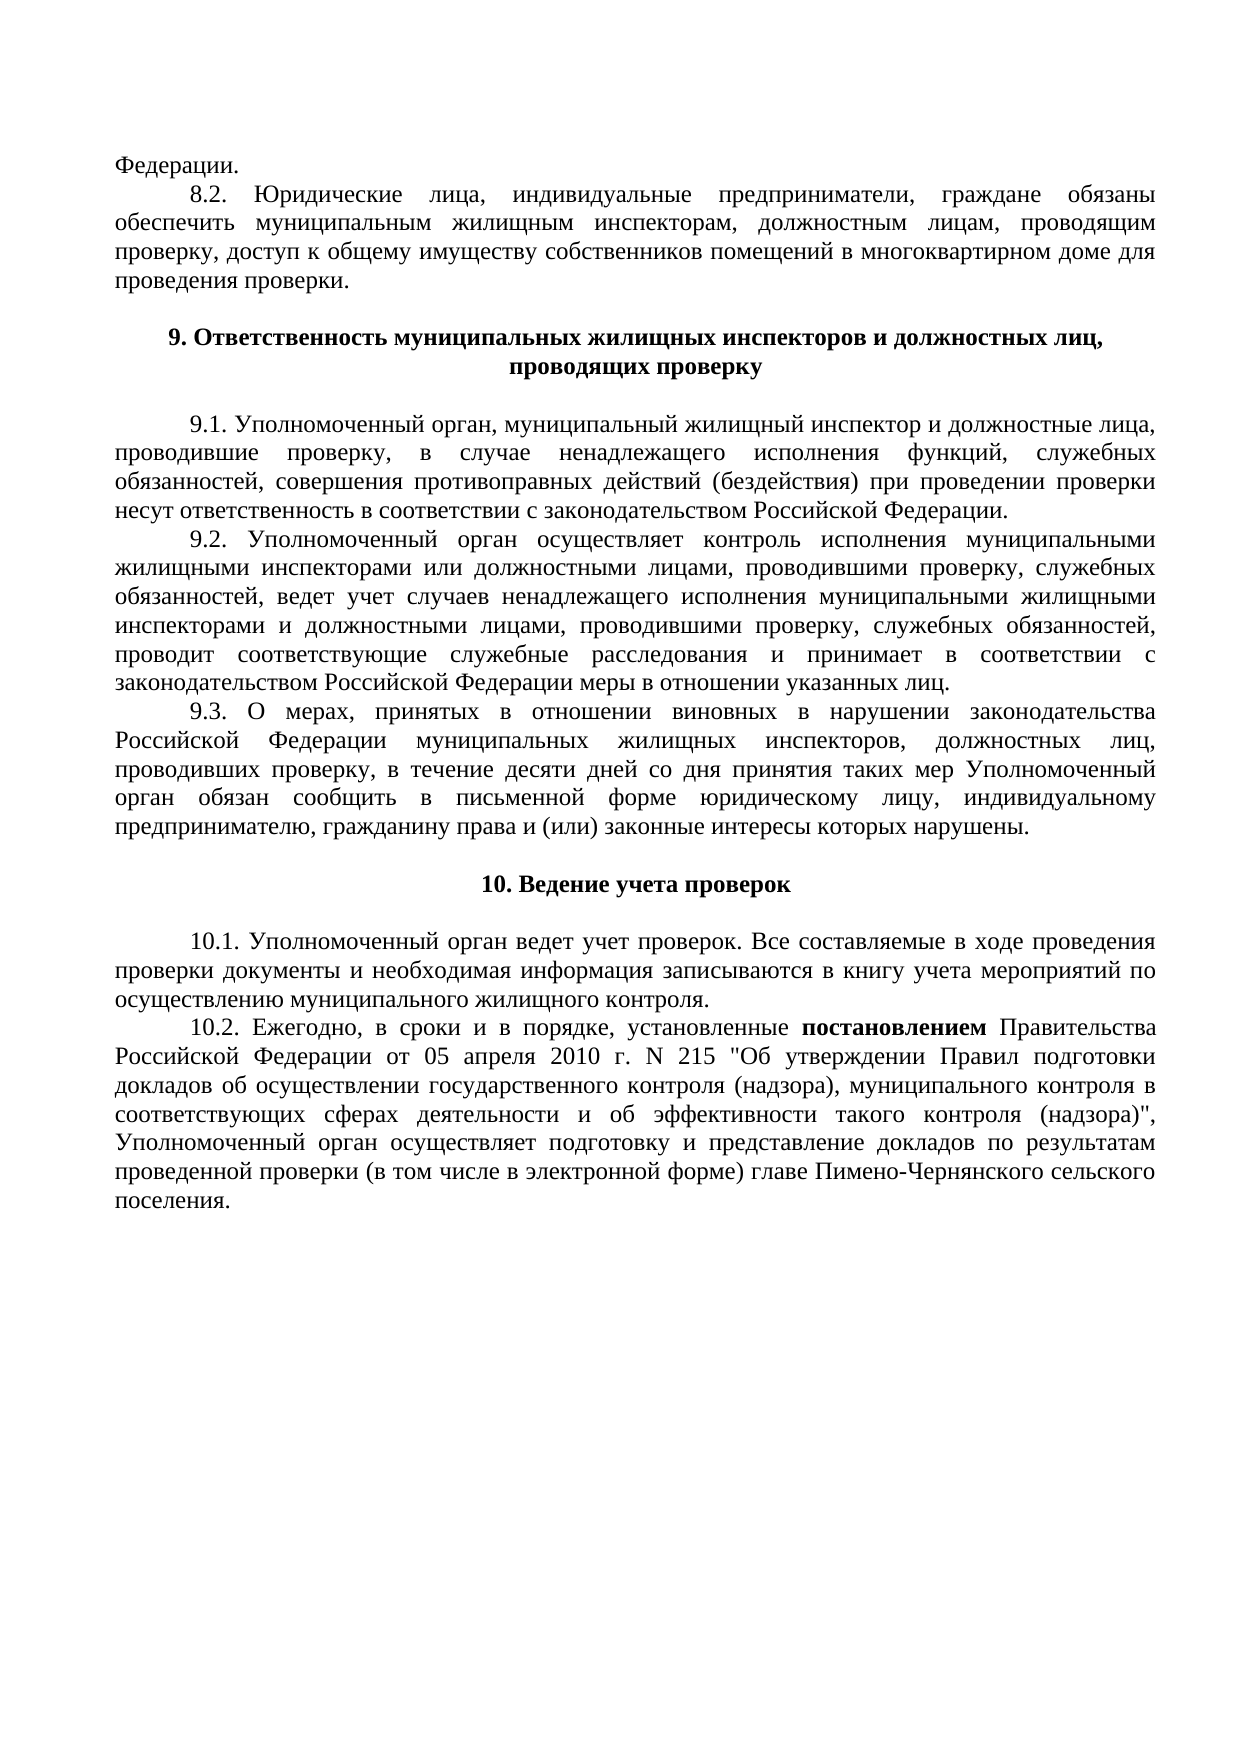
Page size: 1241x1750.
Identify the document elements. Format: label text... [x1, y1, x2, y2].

text 8.2. Юридические лица, индивидуальные предприниматели, граждане обязаны обеспечить муниципальным жилищным инспекторам, должностным лицам, проводящим проверку, доступ к общему имуществу собственников помещений в многоквартирном доме для проведения проверки. [114, 179, 1157, 294]
subtitle 10. Ведение учета проверок [114, 869, 1157, 897]
text 9.3. О мерах, принятых в отношении виновных в нарушении законодательства Российской Федерации муниципальных жилищных инспекторов, должностных лиц, проводивших проверку, в течение десяти дней со дня принятия таких мер Уполномоченный орган обязан сообщить в письменной форме юридическому лицу, индивидуальному предпринимателю, гражданину права и (или) законные интересы которых нарушены. [114, 696, 1157, 840]
text 9.2. Уполномоченный орган осуществляет контроль исполнения муниципальными жилищными инспекторами или должностными лицами, проводившими проверку, служебных обязанностей, ведет учет случаев ненадлежащего исполнения муниципальными жилищными инспекторами и должностными лицами, проводившими проверку, служебных обязанностей, проводит соответствующие служебные расследования и принимает в соответствии с законодательством Российской Федерации меры в отношении указанных лиц. [114, 524, 1157, 696]
text 10.2. Ежегодно, в сроки и в порядке, установленные постановлением Правительства Российской Федерации от 05 апреля 2010 г. N 215 "Об утверждении Правил подготовки докладов об осуществлении государственного контроля (надзора), муниципального контроля в соответствующих сферах деятельности и об эффективности такого контроля (надзора)", Уполномоченный орган осуществляет подготовку и представление докладов по результатам проведенной проверки (в том числе в электронной форме) главе Пимено-Чернянского сельского поселения. [114, 1012, 1157, 1214]
text 10.1. Уполномоченный орган ведет учет проверок. Все составляемые в ходе проведения проверки документы и необходимая информация записываются в книгу учета мероприятий по осуществлению муниципального жилищного контроля. [114, 926, 1157, 1012]
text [114, 150, 1157, 179]
text 9.1. Уполномоченный орган, муниципальный жилищный инспектор и должностные лица, проводившие проверку, в случае ненадлежащего исполнения функций, служебных обязанностей, совершения противоправных действий (бездействия) при проведении проверки несут ответственность в соответствии с законодательством Российской Федерации. [114, 409, 1157, 524]
subtitle 9. Ответственность муниципальных жилищных инспекторов и должностных лиц, проводящих проверку [114, 322, 1157, 380]
